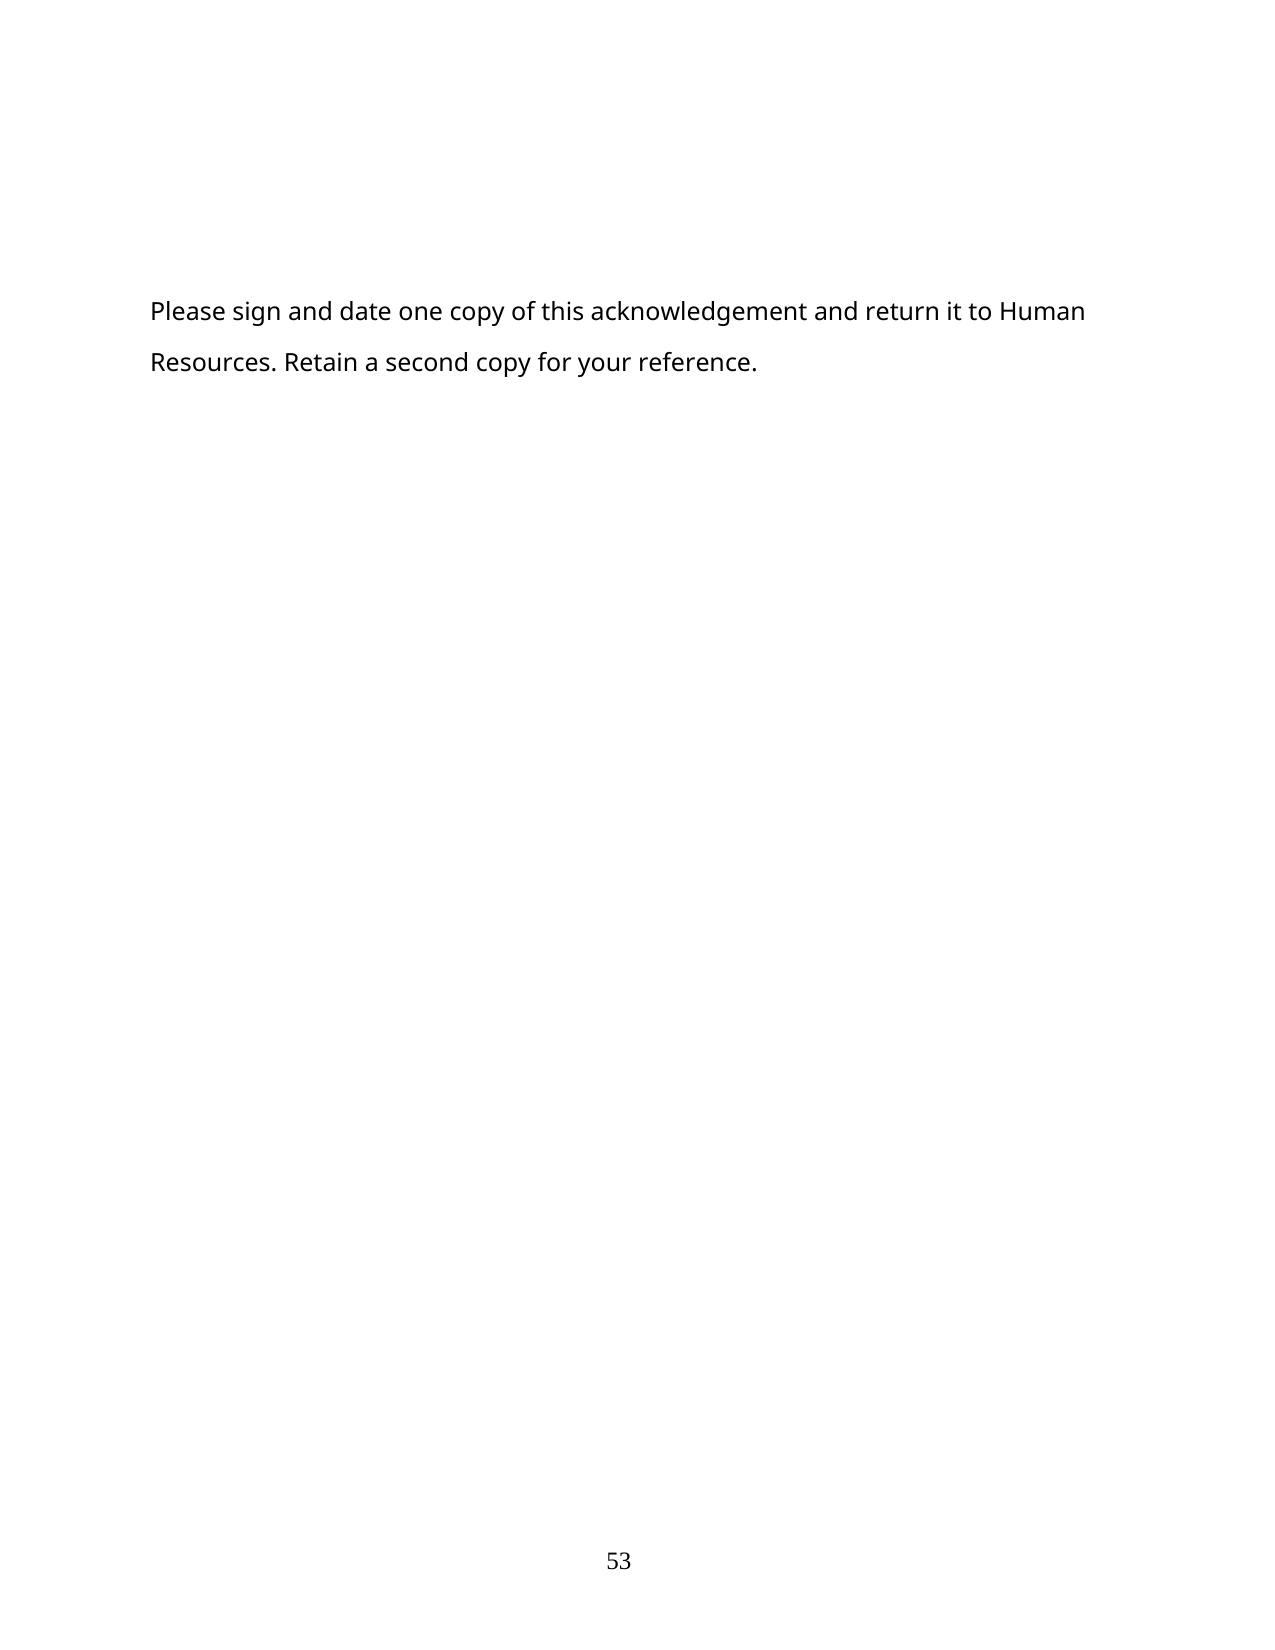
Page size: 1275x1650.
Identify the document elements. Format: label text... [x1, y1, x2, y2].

text Please sign and date one copy of this acknowledgement and return it to Human Resources. Retain a second copy for your reference. [150, 294, 1125, 379]
